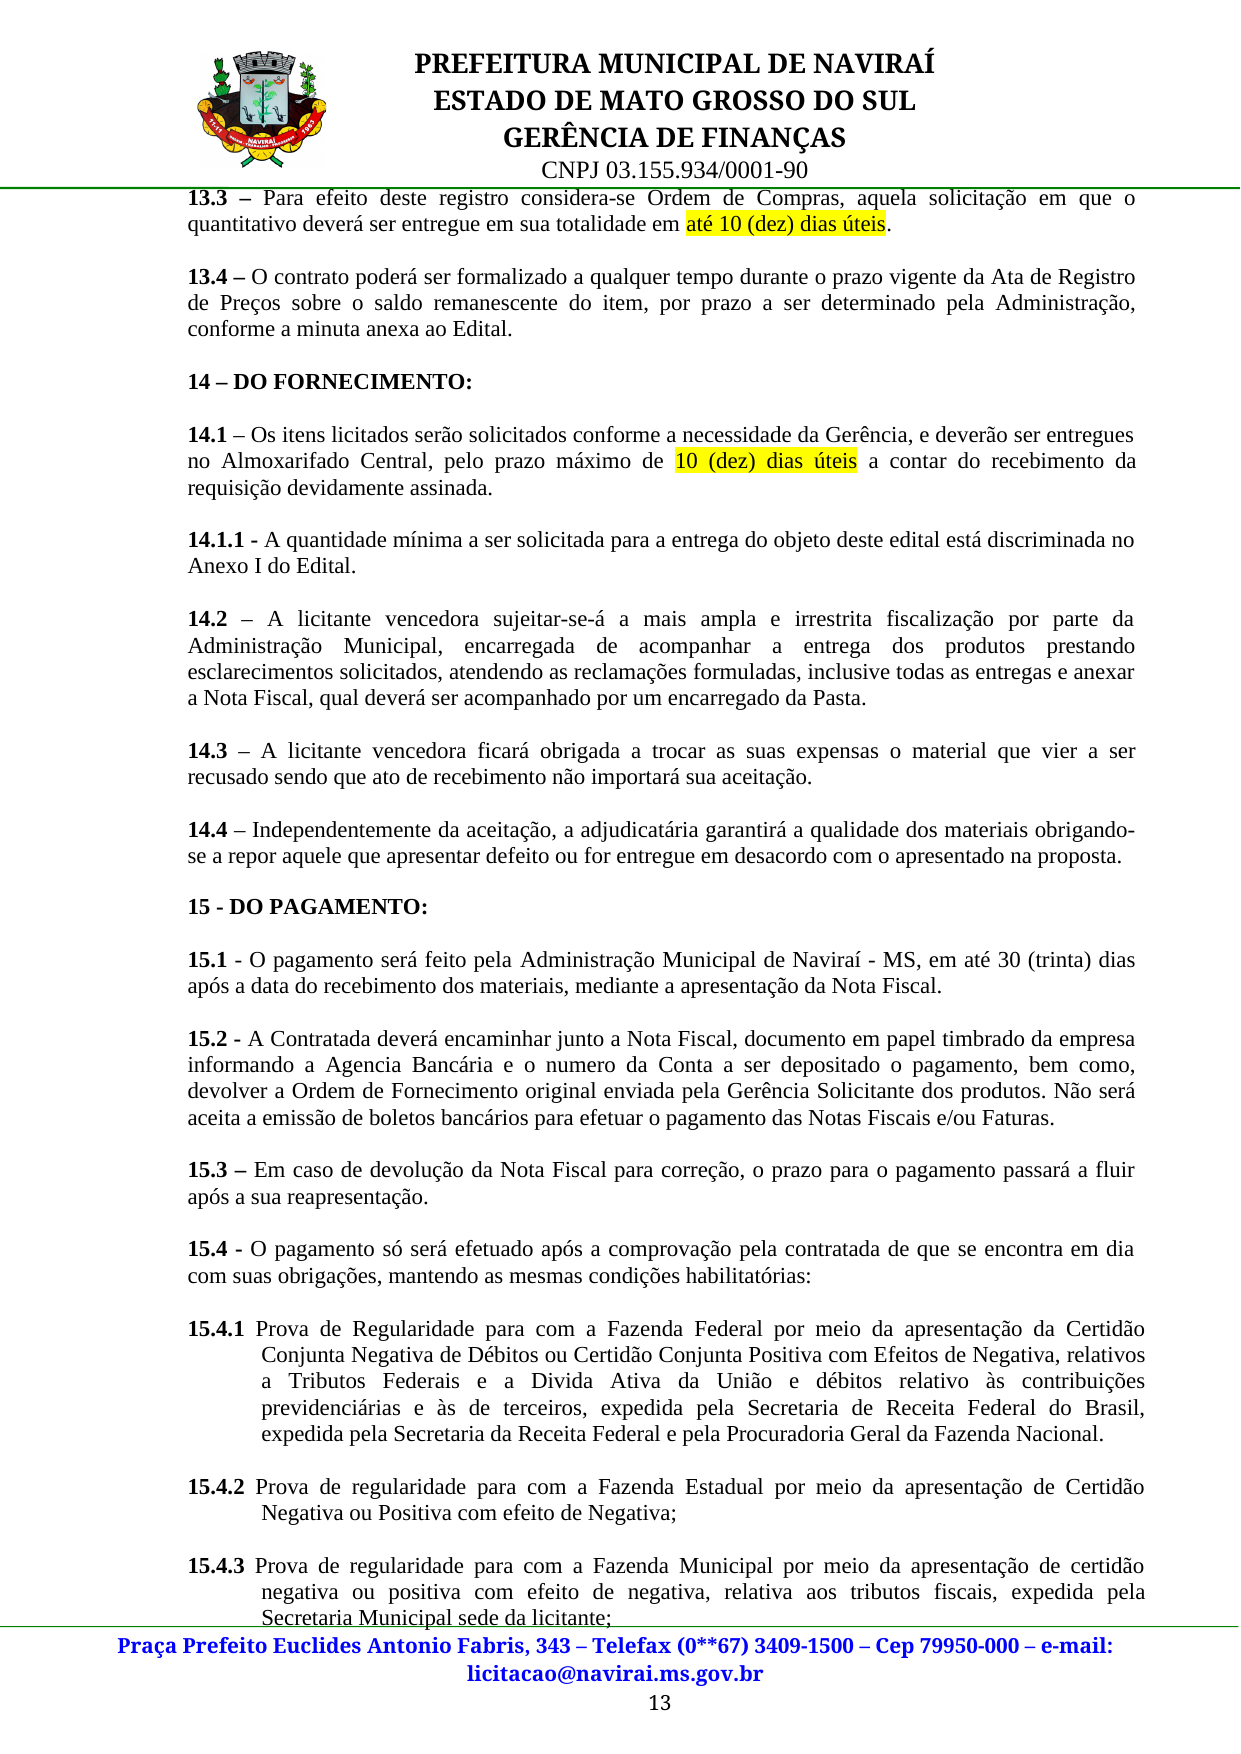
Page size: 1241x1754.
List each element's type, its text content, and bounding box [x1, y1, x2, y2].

text 13.3 – Para efeito deste registro considera-se Ordem de Compras, aquela solicitação em que o quantitativo deverá ser entregue em sua totalidade em até 10 (dez) dias úteis. [187, 184, 1137, 236]
text 14 – DO FORNECIMENTO: [187, 368, 1137, 394]
text 15.3 – Em caso de devolução da Nota Fiscal para correção, o prazo para o pagamento passará a fluir após a sua reapresentação. [187, 1156, 1137, 1209]
text 15.2 - A Contratada deverá encaminhar junto a Nota Fiscal, documento em papel timbrado da empresa informando a Agencia Bancária e o numero da Conta a ser depositado o pagamento, bem como, devolver a Ordem de Fornecimento original enviada pela Gerência Solicitante dos produtos. Não será aceita a emissão de boletos bancários para efetuar o pagamento das Notas Fiscais e/ou Faturas. [187, 1025, 1137, 1130]
text 14.2 – A licitante vencedora sujeitar-se-á a mais ampla e irrestrita fiscalização por parte da Administração Municipal, encarregada de acompanhar a entrega dos produtos prestando esclarecimentos solicitados, atendendo as reclamações formuladas, inclusive todas as entregas e anexar a Nota Fiscal, qual deverá ser acompanhado por um encarregado da Pasta. [187, 605, 1137, 711]
text 15.4 - O pagamento só será efetuado após a comprovação pela contratada de que se encontra em dia com suas obrigações, mantendo as mesmas condições habilitatórias: [187, 1236, 1137, 1288]
text 14.1.1 - A quantidade mínima a ser solicitada para a entrega do objeto deste edital está discriminada no Anexo I do Edital. [187, 526, 1137, 579]
text 13.4 – O contrato poderá ser formalizado a qualquer tempo durante o prazo vigente da Ata de Registro de Preços sobre o saldo remanescente do item, por prazo a ser determinado pela Administração, conforme a minuta anexa ao Edital. [187, 263, 1137, 342]
text 15.1 - O pagamento será feito pela Administração Municipal de Naviraí - MS, em até 30 (trinta) dias após a data do recebimento dos materiais, mediante a apresentação da Nota Fiscal. [187, 946, 1137, 998]
text 15.4.2 Prova de regularidade para com a Fazenda Estadual por meio da apresentação de Certidão Negativa ou Positiva com efeito de Negativa; [187, 1473, 1147, 1525]
text 15.4.3 Prova de regularidade para com a Fazenda Municipal por meio da apresentação de certidão negativa ou positiva com efeito de negativa, relativa aos tributos fiscais, expedida pela Secretaria Municipal sede da licitante; [187, 1552, 1147, 1631]
text 14.1 – Os itens licitados serão solicitados conforme a necessidade da Gerência, e deverão ser entregues no Almoxarifado Central, pelo prazo máximo de 10 (dez) dias úteis a contar do recebimento da requisição devidamente assinada. [187, 421, 1137, 500]
picture [197, 51, 327, 168]
text 14.4 – Independentemente da aceitação, a adjudicatária garantirá a qualidade dos materiais obrigando-se a repor aquele que apresentar defeito ou for entregue em desacordo com o apresentado na proposta. [187, 816, 1137, 869]
text 15 - DO PAGAMENTO: [187, 893, 1137, 919]
text 15.4.1 Prova de Regularidade para com a Fazenda Federal por meio da apresentação da Certidão Conjunta Negativa de Débitos ou Certidão Conjunta Positiva com Efeitos de Negativa, relativos a Tributos Federais e a Divida Ativa da União e débitos relativo às contribuições previdenciárias e às de terceiros, expedida pela Secretaria de Receita Federal do Brasil, expedida pela Secretaria da Receita Federal e pela Procuradoria Geral da Fazenda Nacional. [187, 1314, 1147, 1446]
text 14.3 – A licitante vencedora ficará obrigada a trocar as suas expensas o material que vier a ser recusado sendo que ato de recebimento não importará sua aceitação. [187, 737, 1137, 790]
